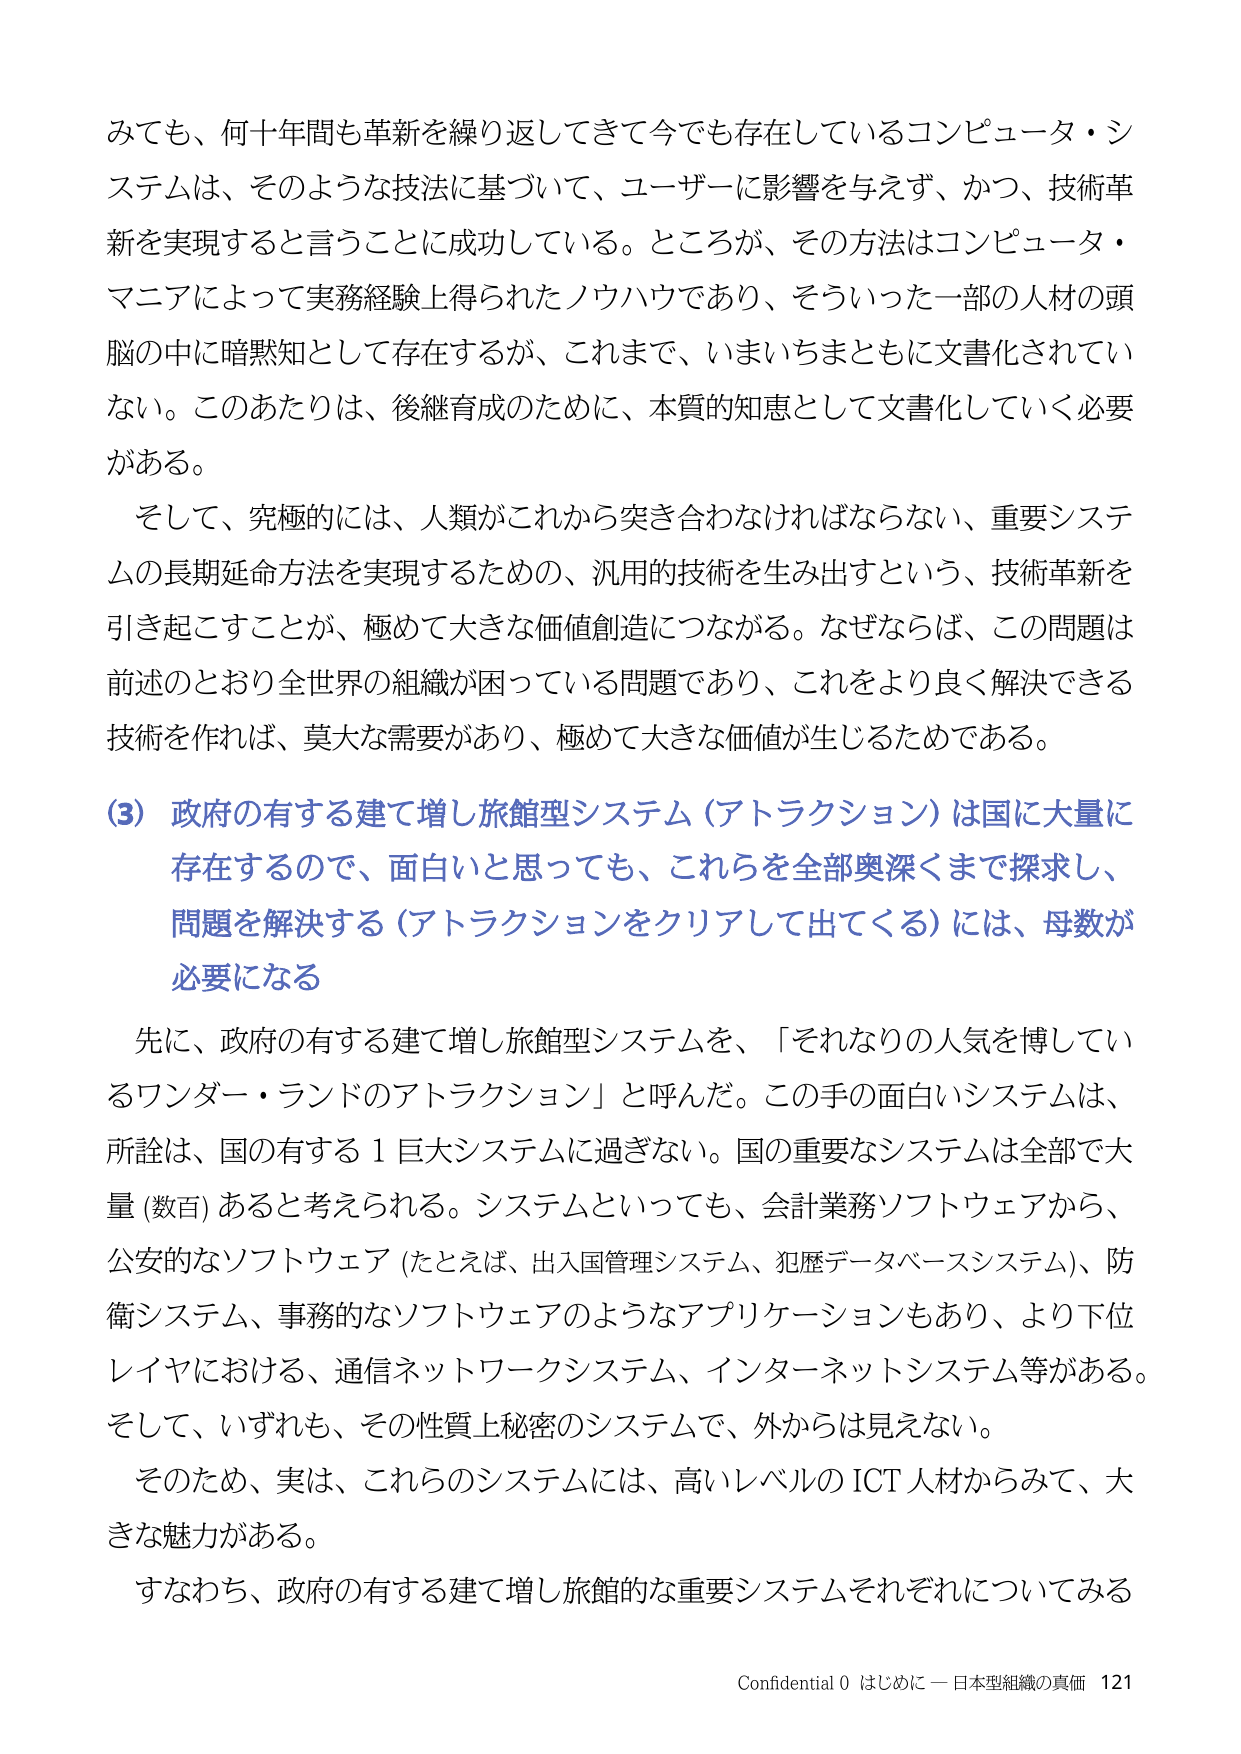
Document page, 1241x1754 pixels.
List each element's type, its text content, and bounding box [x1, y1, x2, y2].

subtitle 政府の有する建て増し旅館型システム (アトラクション) は国に大量に存在するので、面白いと思っても、これらを全部奥深くまで探求し、問題を解決する (アトラクションをクリアして出てくる) には、母数が必要になる [106, 786, 1134, 1006]
text そして、究極的には、人類がこれから突き合わなければならない、重要システムの長期延命方法を実現するための、汎用的技術を生み出すという、技術革新を引き起こすことが、極めて大きな価値創造につながる。なぜならば、この問題は前述のとおり全世界の組織が困っている問題であり、これをより良く解決できる技術を作れば、莫大な需要があり、極めて大きな価値が生じるためである。 [106, 491, 1134, 766]
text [106, 106, 1134, 491]
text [106, 1564, 1134, 1619]
text 先に、政府の有する建て増し旅館型システムを、「それなりの人気を博しているワンダー・ランドのアトラクション」と呼んだ。この手の面白いシステムは、所詮は、国の有する 1 巨大システムに過ぎない。国の重要なシステムは全部で大量 (数百) あると考えられる。システムといっても、会計業務ソフトウェアから、公安的なソフトウェア (たとえば、出入国管理システム、犯歴データベースシステム)、防衛システム、事務的なソフトウェアのようなアプリケーションもあり、より下位レイヤにおける、通信ネットワークシステム、インターネットシステム等がある。そして、いずれも、その性質上秘密のシステムで、外からは見えない。 [106, 1014, 1134, 1454]
text そのため、実は、これらのシステムには、高いレベルのICT人材からみて、大きな魅力がある。 [106, 1454, 1134, 1564]
